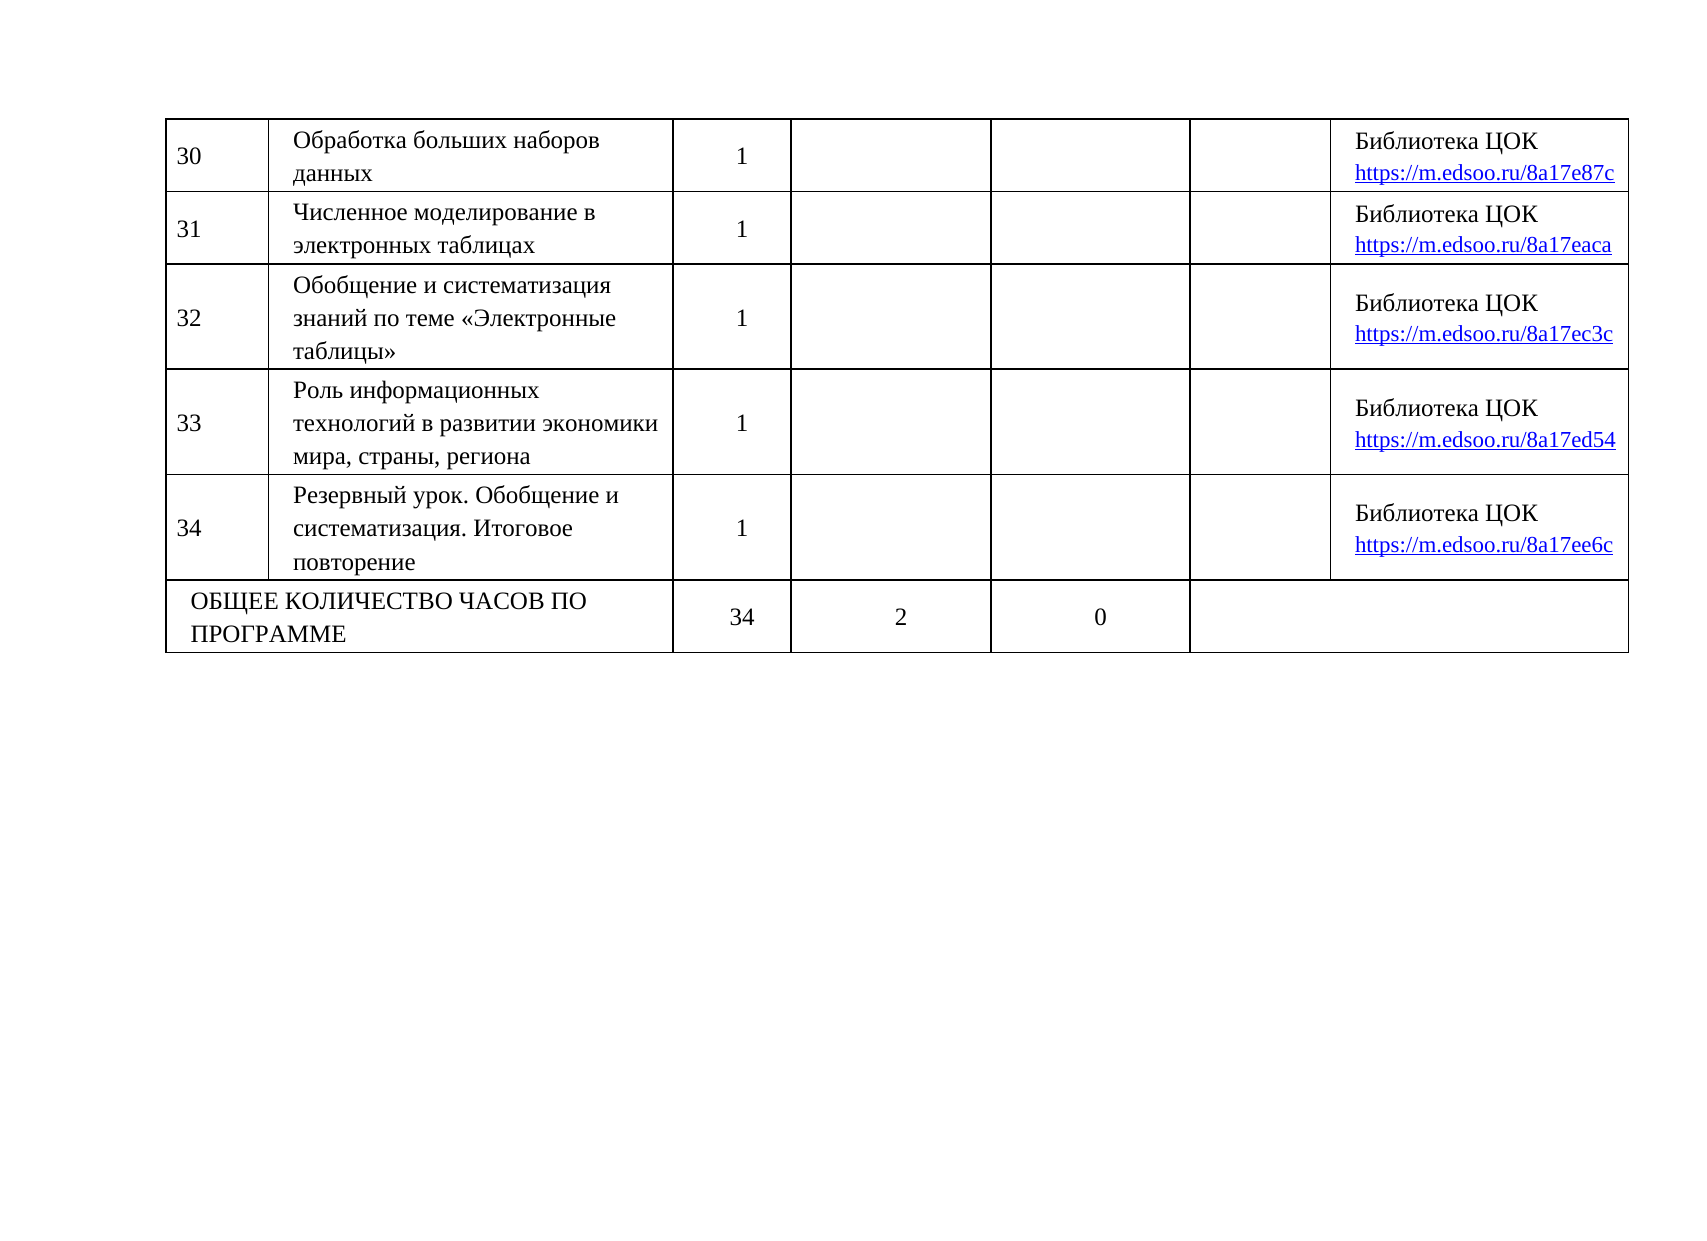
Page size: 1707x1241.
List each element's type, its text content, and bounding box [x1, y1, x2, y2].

table_cell Библиотека ЦОК https://m.edsoo.ru/8a17ec3c [1331, 265, 1628, 368]
table_cell [792, 265, 990, 368]
table_cell [1191, 192, 1330, 263]
table_cell Библиотека ЦОК https://m.edsoo.ru/8a17ee6c [1331, 475, 1628, 579]
table_cell [992, 475, 1189, 579]
table_cell 32 [167, 265, 268, 368]
table_cell Обработка больших наборов данных [269, 120, 672, 191]
table_cell 0 [992, 581, 1189, 652]
table_cell 1 [674, 120, 790, 191]
table_cell Библиотека ЦОК https://m.edsoo.ru/8a17e87c [1331, 120, 1628, 191]
table_cell 1 [674, 265, 790, 368]
table_cell [1191, 120, 1330, 191]
table_cell 34 [167, 475, 268, 579]
table_cell [792, 475, 990, 579]
table_cell [992, 370, 1189, 474]
table_cell [1191, 475, 1330, 579]
table_cell 30 [167, 120, 268, 191]
table_cell Библиотека ЦОК https://m.edsoo.ru/8a17eaca [1331, 192, 1628, 263]
table_cell 1 [674, 475, 790, 579]
table_cell [1191, 370, 1330, 474]
table_cell Роль информационных технологий в развитии экономики мира, страны, региона [269, 370, 672, 474]
table_cell 33 [167, 370, 268, 474]
table_cell [992, 265, 1189, 368]
table_cell Библиотека ЦОК https://m.edsoo.ru/8a17ed54 [1331, 370, 1628, 474]
table_cell 31 [167, 192, 268, 263]
table_cell Численное моделирование в электронных таблицах [269, 192, 672, 263]
table_cell [792, 192, 990, 263]
table_cell 34 [674, 581, 790, 652]
table_cell [992, 120, 1189, 191]
table_cell [992, 192, 1189, 263]
table_cell 1 [674, 370, 790, 474]
table_cell [792, 120, 990, 191]
table_cell ОБЩЕЕ КОЛИЧЕСТВО ЧАСОВ ПО ПРОГРАММЕ [167, 581, 672, 652]
table_cell 2 [792, 581, 990, 652]
table_cell Резервный урок. Обобщение и систематизация. Итоговое повторение [269, 475, 672, 579]
table_cell [1191, 265, 1330, 368]
table_cell [792, 370, 990, 474]
table_cell Обобщение и систематизация знаний по теме «Электронные таблицы» [269, 265, 672, 368]
table_cell [1191, 581, 1628, 652]
table_cell 1 [674, 192, 790, 263]
